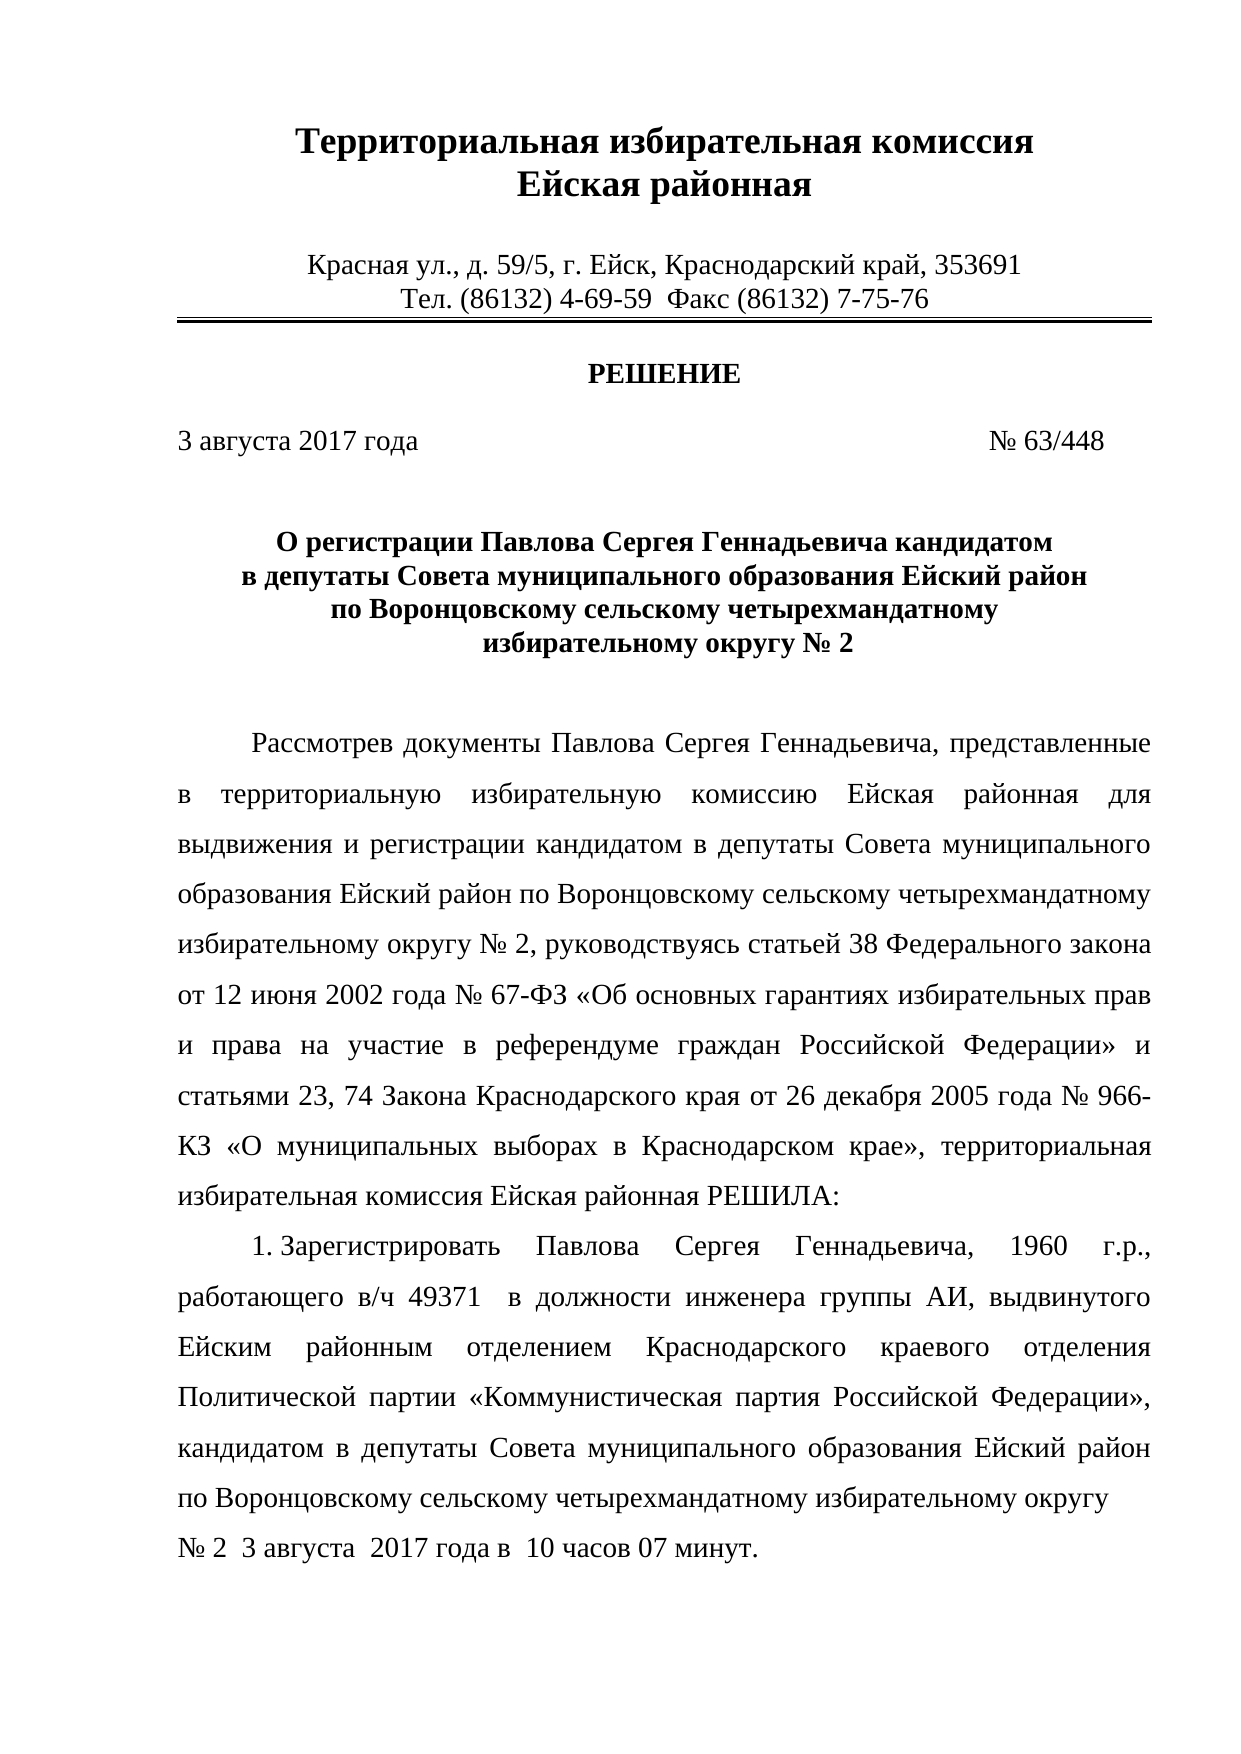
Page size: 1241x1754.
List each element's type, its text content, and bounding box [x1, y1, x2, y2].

text РЕШЕНИЕ [177, 356, 1152, 390]
text Красная ул., д. 59/5, г. Ейск, Краснодарский край, 353691 [177, 247, 1152, 281]
text в депутаты Совета муниципального образования Ейский район [177, 558, 1152, 591]
text Территориальная избирательная комиссия [177, 118, 1152, 161]
text Тел. (86132) 4-69-59 Факс (86132) 7-75-76 [177, 281, 1152, 317]
text 3 августа 2017 года № 63/448 [177, 423, 1152, 457]
text Ейская районная [177, 161, 1152, 204]
text О регистрации Павлова Сергея Геннадьевича кандидатом [177, 524, 1152, 558]
text № 2 3 августа 2017 года в 10 часов 07 минут. [177, 1530, 1152, 1564]
text по Воронцовскому сельскому четырехмандатному [177, 591, 1152, 625]
text Рассмотрев документы Павлова Сергея Геннадьевича, представленные в территориальную избирательную комиссию Ейская районная для выдвижения и регистрации кандидатом в депутаты Совета муниципального образования Ейский район по Воронцовскому сельскому четырехмандатному избирательному округу № 2, руководствуясь статьей 38 Федерального закона от 12 июня 2002 года № 67-ФЗ «Об основных гарантиях избирательных прав и права на участие в референдуме граждан Российской Федерации» и статьями 23, 74 Закона Краснодарского края от 26 декабря 2005 года № 966-КЗ «О муниципальных выборах в Краснодарском крае», территориальная избирательная комиссия Ейская районная РЕШИЛА: [177, 725, 1152, 1212]
text 1. Зарегистрировать Павлова Сергея Геннадьевича, 1960 г.р., работающего в/ч 49371 в должности инженера группы АИ, выдвинутого Ейским районным отделением Краснодарского краевого отделения Политической партии «Коммунистическая партия Российской Федерации», кандидатом в депутаты Совета муниципального образования Ейский район по Воронцовскому сельскому четырехмандатному избирательному округу [177, 1228, 1152, 1514]
text избирательному округу № 2 [177, 625, 1152, 658]
